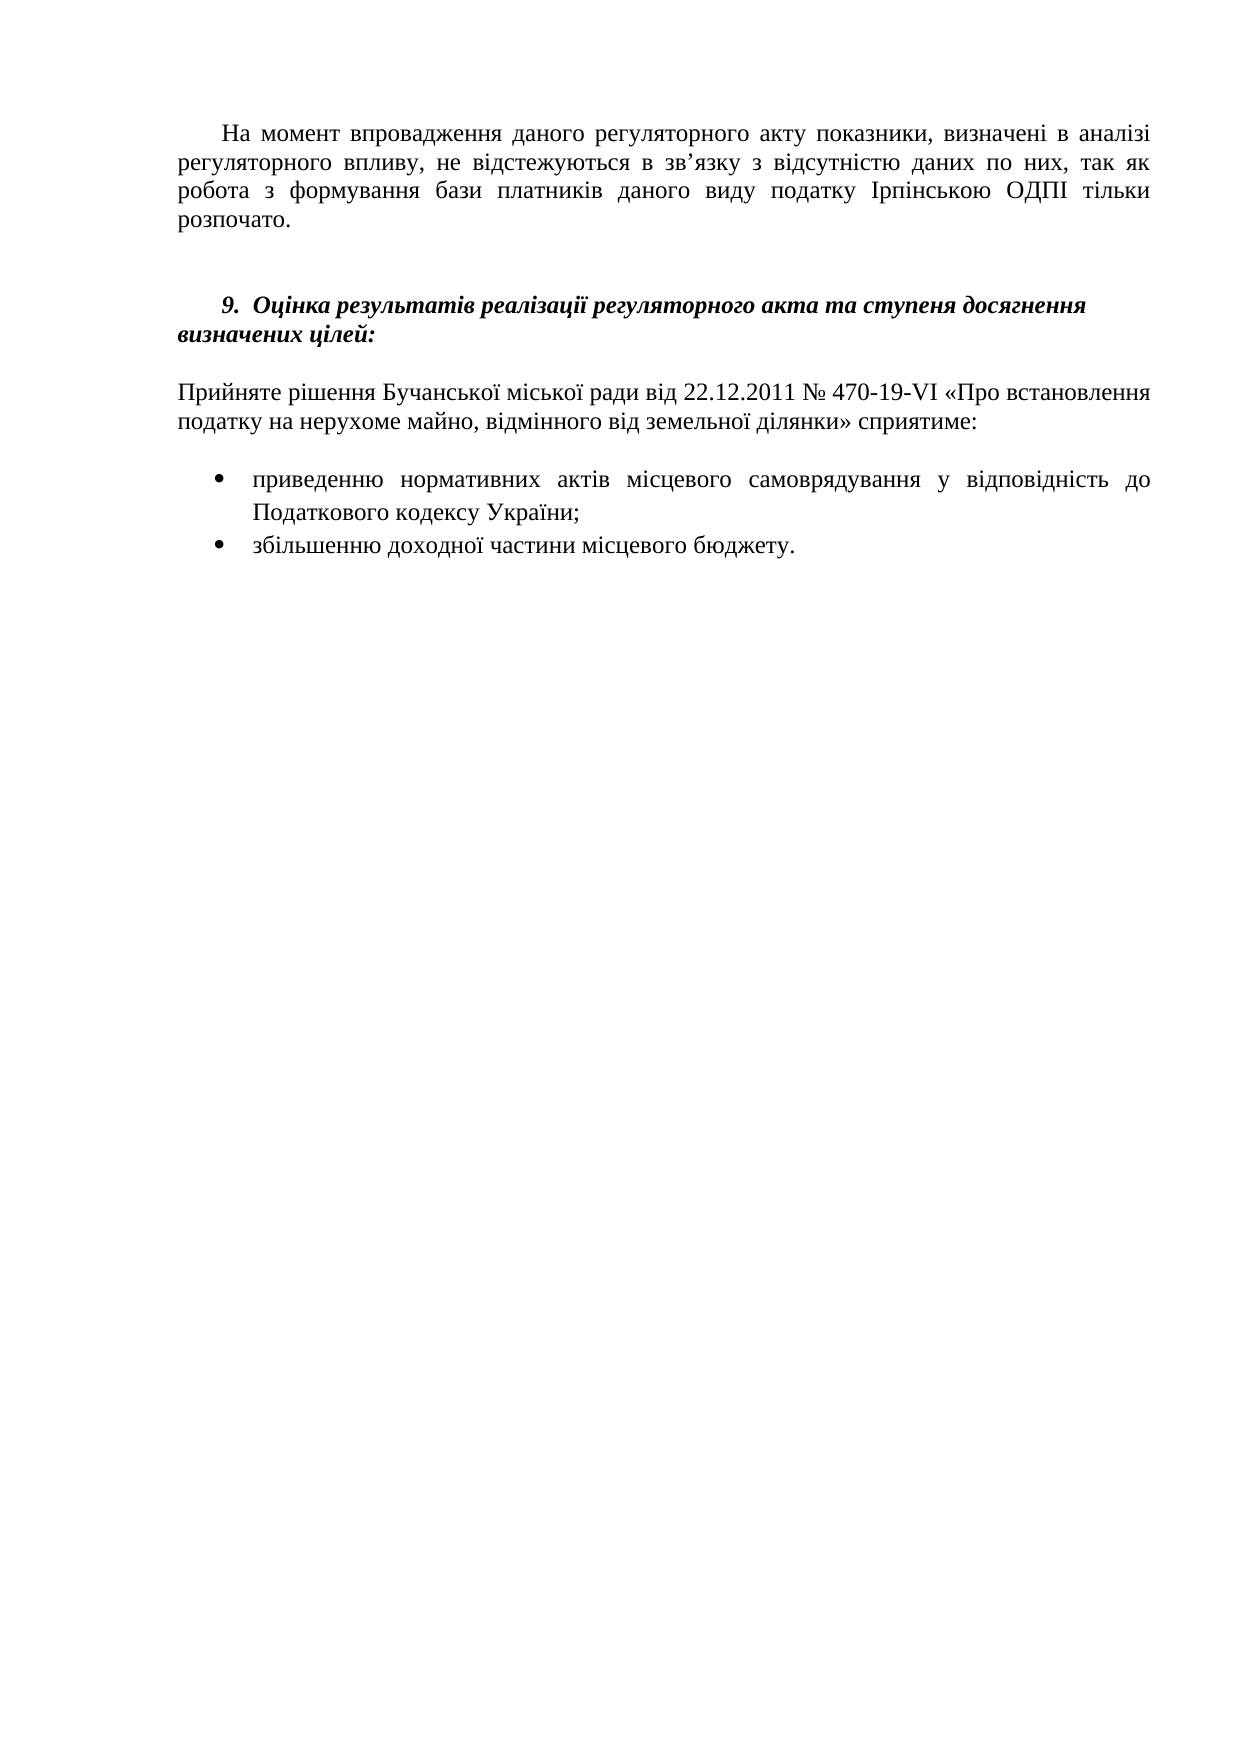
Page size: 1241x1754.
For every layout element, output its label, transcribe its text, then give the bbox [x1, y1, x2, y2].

text Прийняте рішення Бучанської міської ради від 22.12.2011 № 470-19-VІ «Про встановлення податку на нерухоме майно, відмінного від земельної ділянки» сприятиме: [177, 377, 1152, 434]
list приведенню нормативних актів місцевого самоврядування у відповідність до Податкового кодексу України; [215, 464, 1152, 525]
list збільшенню доходної частини місцевого бюджету. [215, 530, 1152, 558]
text 9. Оцінка результатів реалізації регуляторного акта та ступеня досягнення визначених цілей: [177, 290, 1152, 348]
text На момент впровадження даного регуляторного акту показники, визначені в аналізі регуляторного впливу, не відстежуються в зв’язку з відсутністю даних по них, так як робота з формування бази платників даного виду податку Ірпінською ОДПІ тільки розпочато. [177, 118, 1152, 261]
